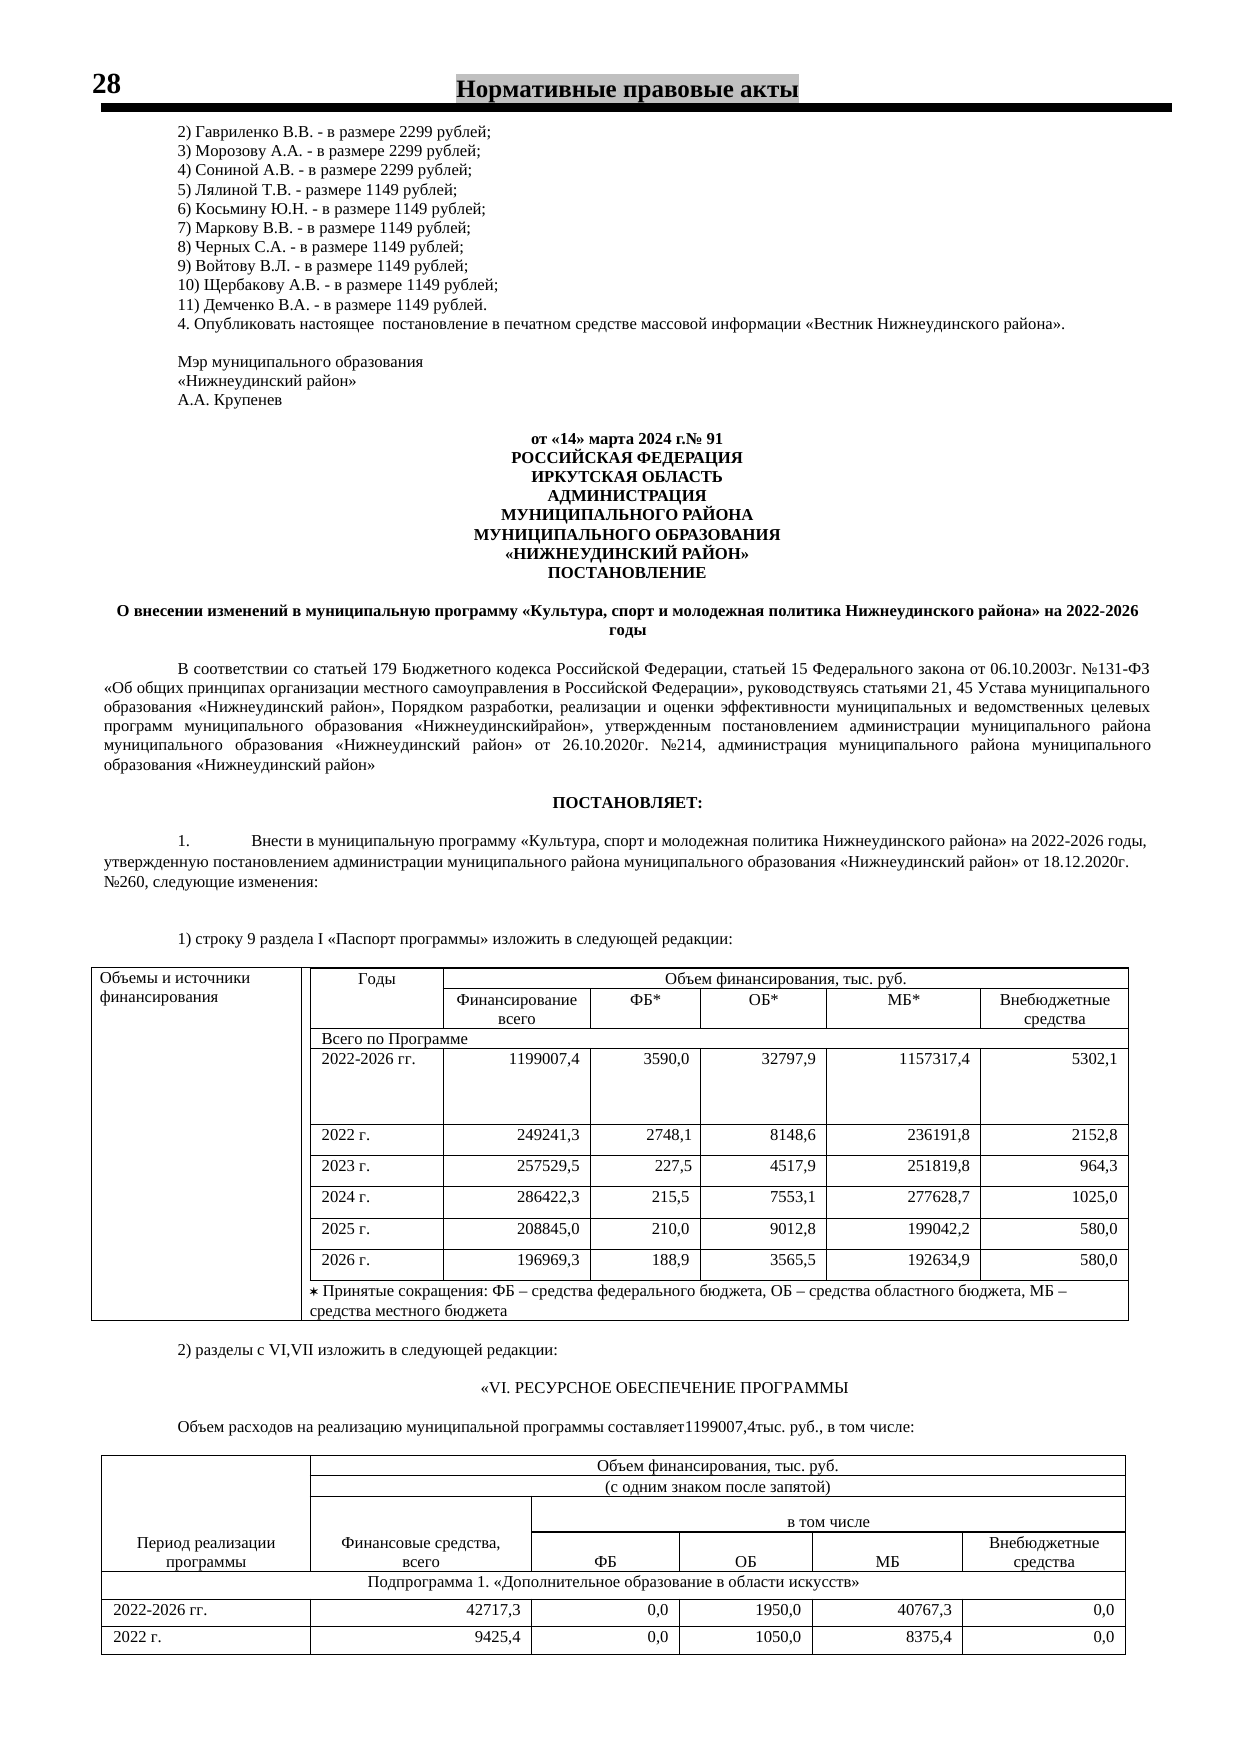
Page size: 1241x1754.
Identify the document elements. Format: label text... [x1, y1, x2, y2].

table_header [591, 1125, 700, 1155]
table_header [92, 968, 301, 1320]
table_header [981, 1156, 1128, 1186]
text 4. Опубликовать настоящее постановление в печатном средстве массовой информации «Вестник Нижнеудинского района». [103, 313, 1152, 333]
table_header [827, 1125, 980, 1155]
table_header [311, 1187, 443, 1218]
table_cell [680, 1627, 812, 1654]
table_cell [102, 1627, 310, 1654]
text Мэр муниципального образования [103, 352, 1152, 371]
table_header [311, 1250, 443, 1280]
text АДМИНИСТРАЦИЯ [103, 486, 1151, 505]
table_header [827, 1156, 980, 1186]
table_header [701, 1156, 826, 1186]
text «VI. РЕСУРСНОЕ ОБЕСПЕЧЕНИЕ ПРОГРАММЫ [103, 1378, 1152, 1397]
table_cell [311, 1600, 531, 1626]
text «НИЖНЕУДИНСКИЙ РАЙОН» [103, 543, 1151, 563]
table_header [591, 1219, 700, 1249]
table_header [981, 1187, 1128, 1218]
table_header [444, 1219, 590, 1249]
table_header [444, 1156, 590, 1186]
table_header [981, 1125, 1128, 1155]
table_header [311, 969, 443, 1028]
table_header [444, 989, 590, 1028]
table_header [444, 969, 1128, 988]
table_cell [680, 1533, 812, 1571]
text В соответствии со статьей 179 Бюджетного кодекса Российской Федерации, статьей 15 Федерального закона от 06.10.2003г. №131-ФЗ «Об общих принципах организации местного самоуправления в Российской Федерации», руководствуясь статьями 21, 45 Устава муниципального образования «Нижнеудинский район», Порядком разработки, реализации и оценки эффективности муниципальных и ведомственных целевых программ муниципального образования «Нижнеудинскийрайон», утвержденным постановлением администрации муниципального района муниципального образования «Нижнеудинский район» от 26.10.2020г. №214, администрация муниципального района муниципального образования «Нижнеудинский район» [103, 658, 1152, 773]
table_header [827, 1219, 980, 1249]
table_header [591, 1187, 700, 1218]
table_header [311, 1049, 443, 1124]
text ПОСТАНОВЛЕНИЕ [103, 563, 1151, 582]
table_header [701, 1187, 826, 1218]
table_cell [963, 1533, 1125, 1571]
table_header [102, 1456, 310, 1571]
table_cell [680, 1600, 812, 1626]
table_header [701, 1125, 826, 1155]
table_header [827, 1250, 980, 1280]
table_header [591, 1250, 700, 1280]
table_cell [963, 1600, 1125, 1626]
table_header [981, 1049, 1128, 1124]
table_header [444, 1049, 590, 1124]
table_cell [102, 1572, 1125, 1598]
text 7) Маркову В.В. - в размере 1149 рублей; [103, 218, 1152, 237]
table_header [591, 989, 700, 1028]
text ПОСТАНОВЛЯЕТ: [103, 793, 1152, 812]
text МУНИЦИПАЛЬНОГО РАЙОНА [103, 505, 1151, 524]
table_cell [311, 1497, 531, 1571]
text 9) Войтову В.Л. - в размере 1149 рублей; [103, 256, 1152, 275]
text 5) Лялиной Т.В. - размере 1149 рублей; [103, 179, 1152, 198]
subtitle РОССИЙСКАЯ ФЕДЕРАЦИЯ [103, 448, 1151, 467]
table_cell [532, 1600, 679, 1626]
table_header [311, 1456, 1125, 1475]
text 8) Черных С.А. - в размере 1149 рублей; [103, 237, 1152, 256]
text «Нижнеудинский район» [103, 371, 1152, 390]
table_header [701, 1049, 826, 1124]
text 1) строку 9 раздела I «Паспорт программы» изложить в следующей редакции: [103, 929, 1152, 948]
text О внесении изменений в муниципальную программу «Культура, спорт и молодежная политика Нижнеудинского района» на 2022-2026 годы [103, 601, 1152, 639]
text Объем расходов на реализацию муниципальной программы составляет1199007,4тыс. руб., в том числе: [103, 1417, 1152, 1436]
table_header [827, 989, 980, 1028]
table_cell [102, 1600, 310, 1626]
list Внести в муниципальную программу «Культура, спорт и молодежная политика Нижнеудинского района» на 2022-2026 годы, утвержденную постановлением администрации муниципального района муниципального образования «Нижнеудинский район» от 18.12.2020г. №260, следующие изменения: [103, 831, 1152, 891]
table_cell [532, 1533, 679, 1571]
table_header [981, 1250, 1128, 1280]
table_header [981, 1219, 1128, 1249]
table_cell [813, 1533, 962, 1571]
text 2) разделы с VI,VII изложить в следующей редакции: [103, 1340, 1152, 1359]
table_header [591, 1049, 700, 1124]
text ИРКУТСКАЯ ОБЛАСТЬ [103, 467, 1151, 486]
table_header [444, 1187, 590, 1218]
text МУНИЦИПАЛЬНОГО ОБРАЗОВАНИЯ [103, 524, 1151, 543]
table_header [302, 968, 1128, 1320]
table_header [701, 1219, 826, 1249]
text 10) Щербакову А.В. - в размере 1149 рублей; [103, 275, 1152, 294]
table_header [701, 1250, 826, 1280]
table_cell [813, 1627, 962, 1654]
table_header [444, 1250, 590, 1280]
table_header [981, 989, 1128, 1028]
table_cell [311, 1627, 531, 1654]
text 3) Морозову А.А. - в размере 2299 рублей; [103, 141, 1152, 160]
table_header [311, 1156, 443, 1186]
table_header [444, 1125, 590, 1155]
text 4) Сониной А.В. - в размере 2299 рублей; [103, 160, 1152, 179]
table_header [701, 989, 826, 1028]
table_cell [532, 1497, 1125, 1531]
text 2) Гавриленко В.В. - в размере 2299 рублей; [103, 122, 1152, 141]
text 6) Косьмину Ю.Н. - в размере 1149 рублей; [103, 198, 1152, 218]
text А.А. Крупенев [103, 390, 1152, 409]
subtitle от «14» марта 2024 г.№ 91 [103, 428, 1151, 448]
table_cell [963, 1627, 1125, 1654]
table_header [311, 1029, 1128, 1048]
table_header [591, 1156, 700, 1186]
text 11) Демченко В.А. - в размере 1149 рублей. [103, 294, 1152, 313]
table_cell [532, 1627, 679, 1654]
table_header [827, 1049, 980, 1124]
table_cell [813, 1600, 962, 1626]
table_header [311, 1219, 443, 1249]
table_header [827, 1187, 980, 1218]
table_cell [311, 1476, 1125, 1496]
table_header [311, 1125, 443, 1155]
